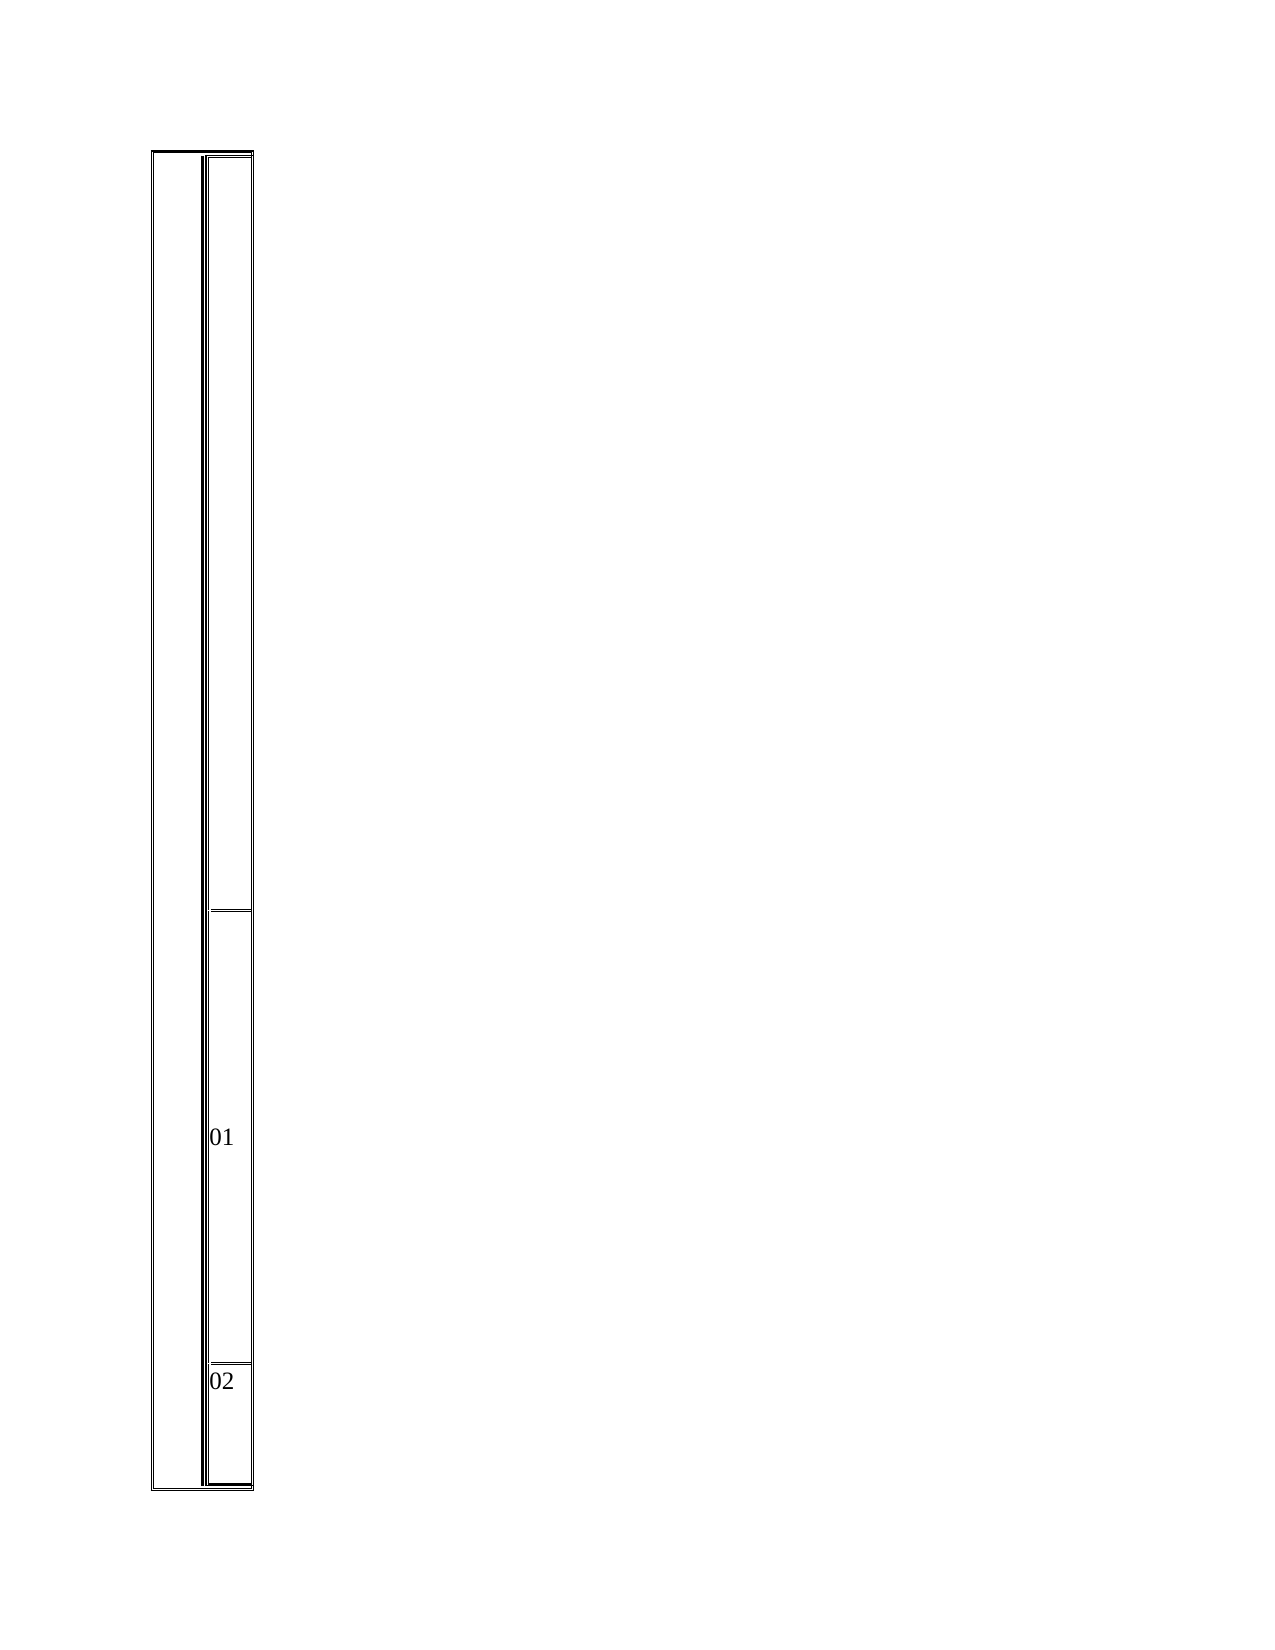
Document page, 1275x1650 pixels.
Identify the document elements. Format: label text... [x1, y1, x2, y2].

table_cell Protocol: [154, 153, 202, 1488]
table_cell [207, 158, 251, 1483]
